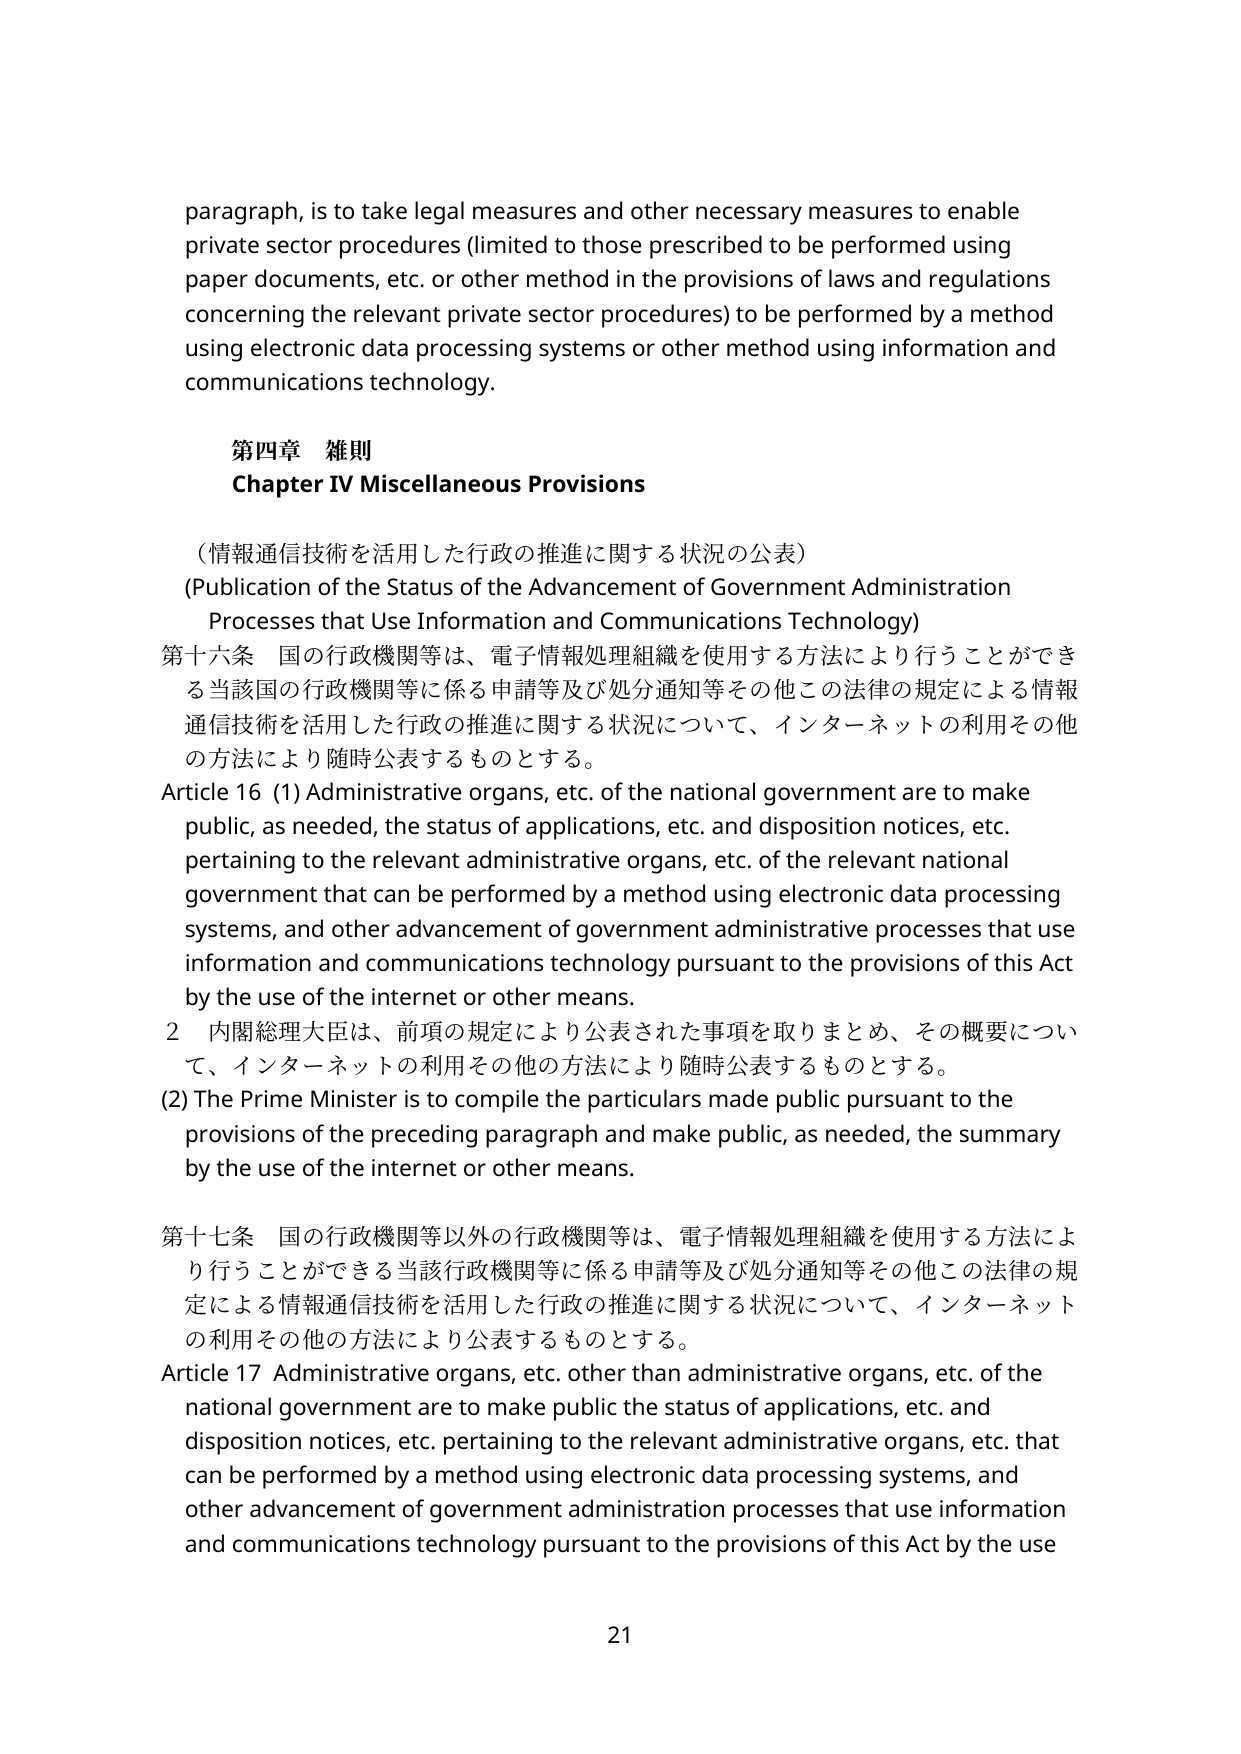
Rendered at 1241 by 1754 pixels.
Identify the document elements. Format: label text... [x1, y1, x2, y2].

text 第十六条 国の行政機関等は、電子情報処理組織を使用する方法により行うことができる当該国の行政機関等に係る申請等及び処分通知等その他この法律の規定による情報通信技術を活用した行政の推進に関する状況について、インターネットの利用その他の方法により随時公表するものとする。 [161, 638, 1079, 774]
text ２ 内閣総理大臣は、前項の規定により公表された事項を取りまとめ、その概要について、インターネットの利用その他の方法により随時公表するものとする。 [161, 1014, 1079, 1082]
text (Publication of the Status of the Advancement of Government Administration Processes that Use Information and Communications Technology) [184, 569, 1079, 638]
text Chapter IV Miscellaneous Provisions [230, 467, 1079, 501]
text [161, 194, 1079, 399]
text 第四章 雑則 [230, 433, 1079, 467]
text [161, 1355, 1079, 1560]
text （情報通信技術を活用した行政の推進に関する状況の公表） [184, 535, 1079, 569]
text (2) The Prime Minister is to compile the particulars made public pursuant to the provisions of the preceding paragraph and make public, as needed, the summary by the use of the internet or other means. [161, 1082, 1079, 1184]
text 第十七条 国の行政機関等以外の行政機関等は、電子情報処理組織を使用する方法により行うことができる当該行政機関等に係る申請等及び処分通知等その他この法律の規定による情報通信技術を活用した行政の推進に関する状況について、インターネットの利用その他の方法により公表するものとする。 [161, 1219, 1079, 1355]
text Article 16 (1) Administrative organs, etc. of the national government are to make public, as needed, the status of applications, etc. and disposition notices, etc. pertaining to the relevant administrative organs, etc. of the relevant national government that can be performed by a method using electronic data processing systems, and other advancement of government administrative processes that use information and communications technology pursuant to the provisions of this Act by the use of the internet or other means. [161, 774, 1079, 1014]
